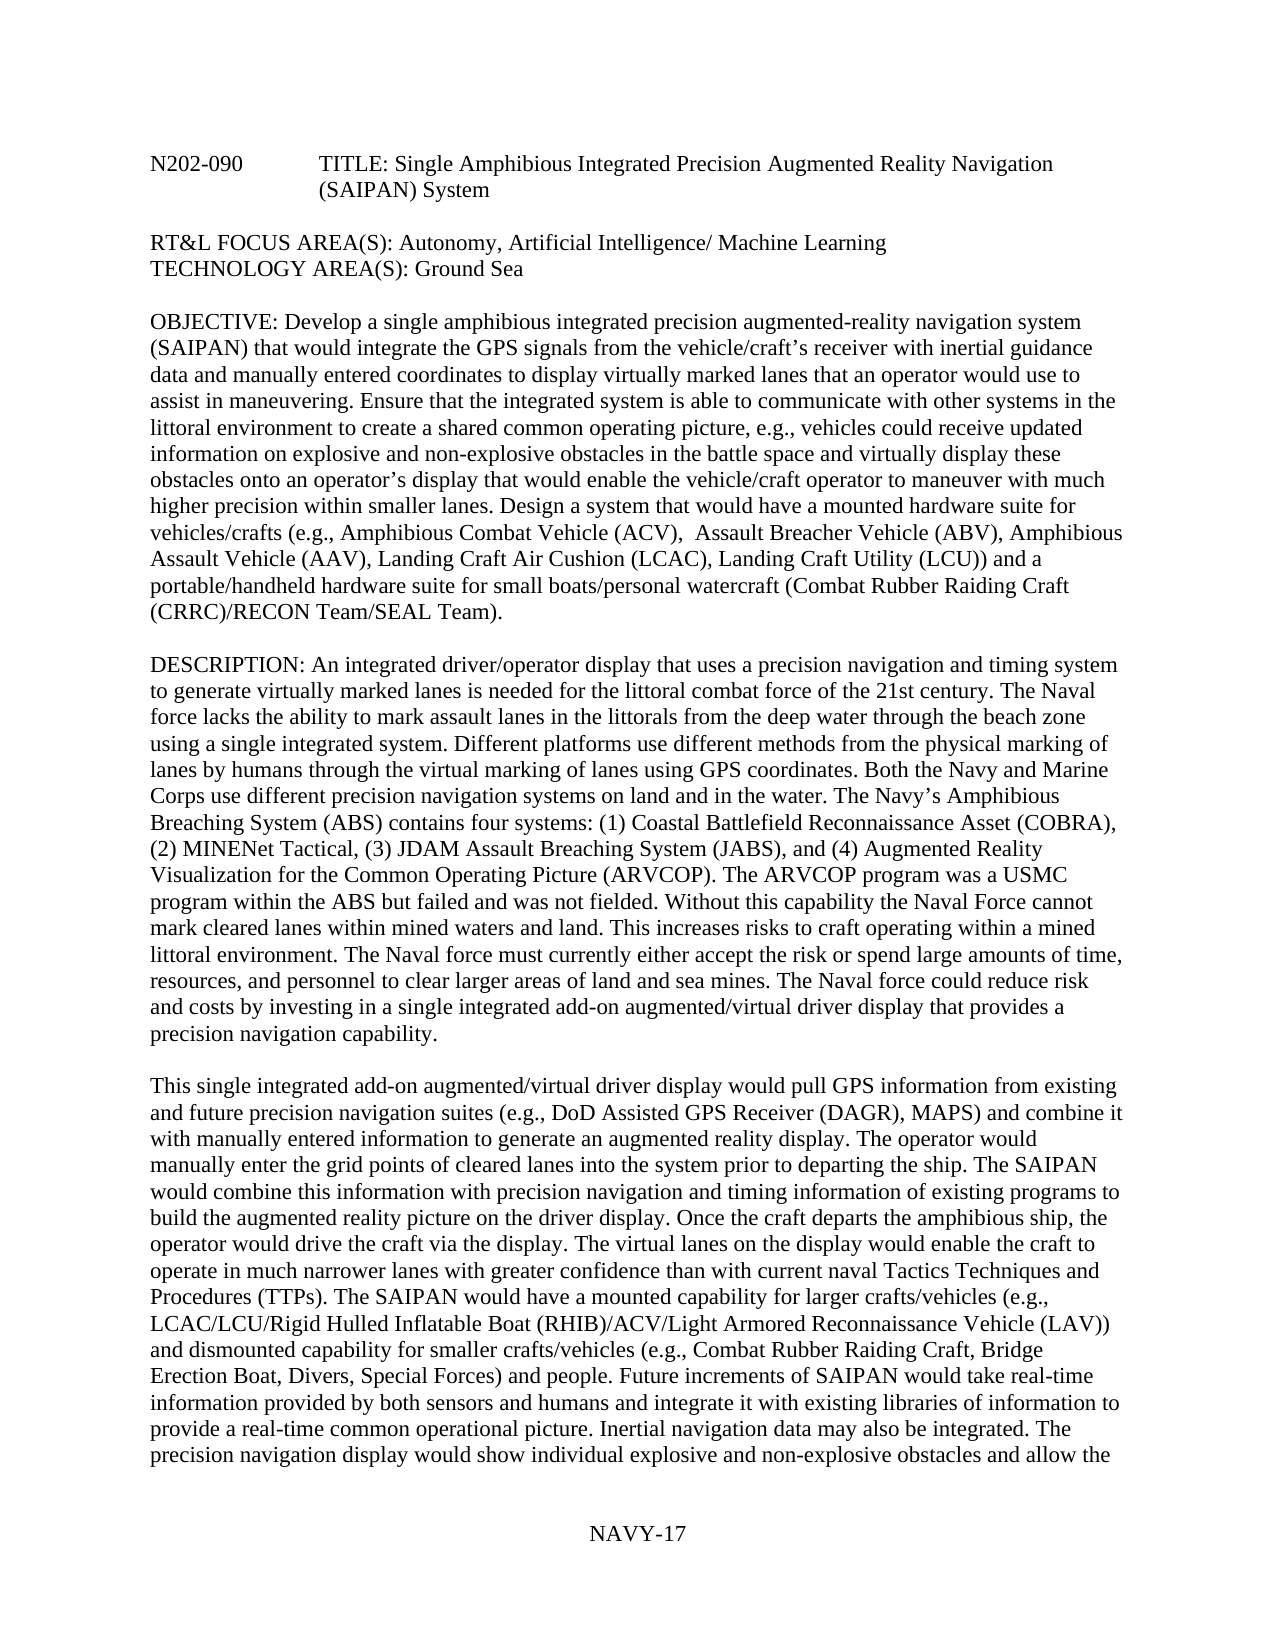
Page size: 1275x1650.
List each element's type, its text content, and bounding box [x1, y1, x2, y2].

text TECHNOLOGY AREA(S): Ground Sea [150, 255, 1125, 282]
text OBJECTIVE: Develop a single amphibious integrated precision augmented-reality navigation system (SAIPAN) that would integrate the GPS signals from the vehicle/craft’s receiver with inertial guidance data and manually entered coordinates to display virtually marked lanes that an operator would use to assist in maneuvering. Ensure that the integrated system is able to communicate with other systems in the littoral environment to create a shared common operating picture, e.g., vehicles could receive updated information on explosive and non-explosive obstacles in the battle space and virtually display these obstacles onto an operator’s display that would enable the vehicle/craft operator to maneuver with much higher precision within smaller lanes. Design a system that would have a mounted hardware suite for vehicles/crafts (e.g., Amphibious Combat Vehicle (ACV), Assault Breacher Vehicle (ABV), Amphibious Assault Vehicle (AAV), Landing Craft Air Cushion (LCAC), Landing Craft Utility (LCU)) and a portable/handheld hardware suite for small boats/personal watercraft (Combat Rubber Raiding Craft (CRRC)/RECON Team/SEAL Team). [150, 308, 1125, 624]
text RT&L FOCUS AREA(S): Autonomy, Artificial Intelligence/ Machine Learning [150, 229, 1125, 255]
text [150, 1072, 1125, 1468]
text DESCRIPTION: An integrated driver/operator display that uses a precision navigation and timing system to generate virtually marked lanes is needed for the littoral combat force of the 21st century. The Naval force lacks the ability to mark assault lanes in the littorals from the deep water through the beach zone using a single integrated system. Different platforms use different methods from the physical marking of lanes by humans through the virtual marking of lanes using GPS coordinates. Both the Navy and Marine Corps use different precision navigation systems on land and in the water. The Navy’s Amphibious Breaching System (ABS) contains four systems: (1) Coastal Battlefield Reconnaissance Asset (COBRA), (2) MINENet Tactical, (3) JDAM Assault Breaching System (JABS), and (4) Augmented Reality Visualization for the Common Operating Picture (ARVCOP). The ARVCOP program was a USMC program within the ABS but failed and was not fielded. Without this capability the Naval Force cannot mark cleared lanes within mined waters and land. This increases risks to craft operating within a mined littoral environment. The Naval force must currently either accept the risk or spend large amounts of time, resources, and personnel to clear larger areas of land and sea mines. The Naval force could reduce risk and costs by investing in a single integrated add-on augmented/virtual driver display that provides a precision navigation capability. [150, 651, 1125, 1046]
text N202-090 TITLE: Single Amphibious Integrated Precision Augmented Reality Navigation (SAIPAN) System [150, 150, 1125, 203]
